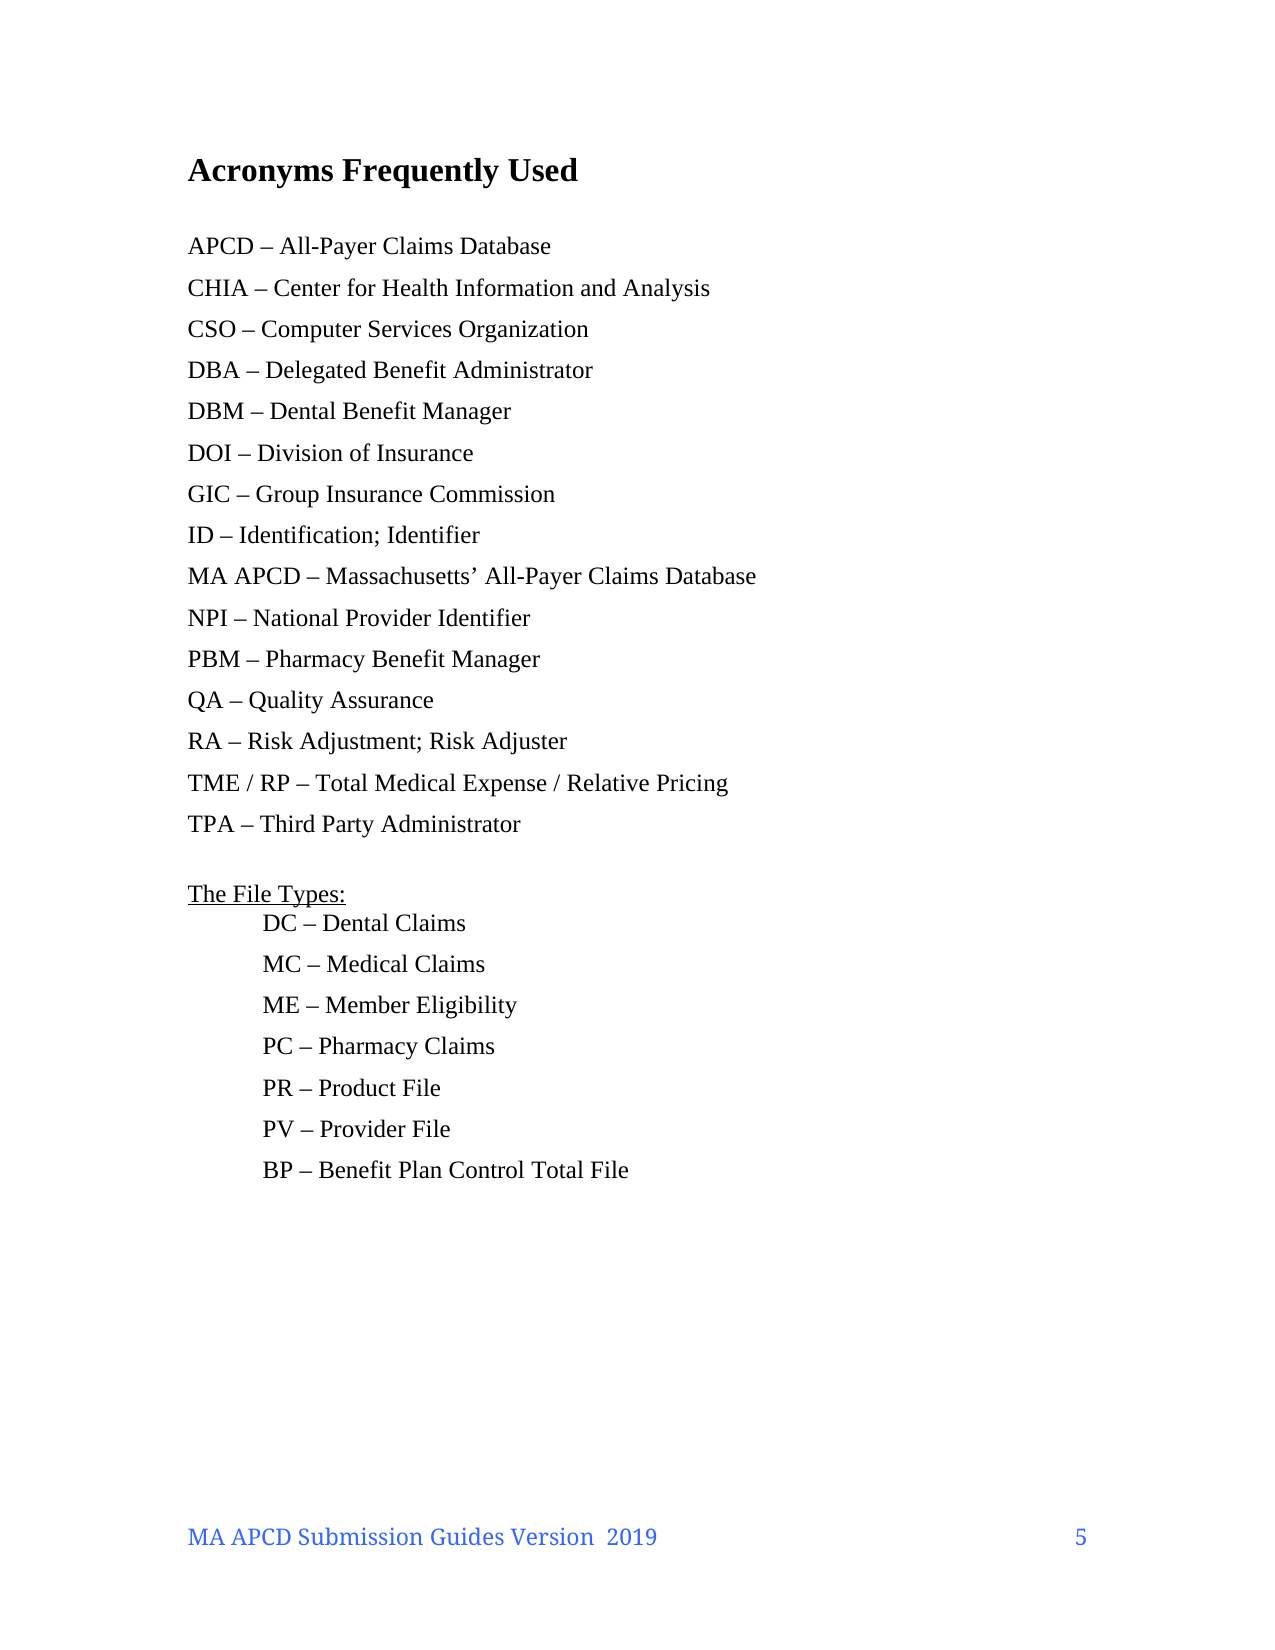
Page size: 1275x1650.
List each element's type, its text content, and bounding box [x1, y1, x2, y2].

text The File Types: [187, 879, 1087, 908]
text BP – Benefit Plan Control Total File [187, 1155, 1087, 1184]
text PV – Provider File [187, 1114, 1087, 1143]
text QA – Quality Assurance [187, 685, 1087, 714]
text RA – Risk Adjustment; Risk Adjuster [187, 726, 1087, 755]
text PR – Product File [187, 1073, 1087, 1101]
text MC – Medical Claims [187, 949, 1087, 978]
text CHIA – Center for Health Information and Analysis [187, 273, 1087, 301]
text NPI – National Provider Identifier [187, 603, 1087, 631]
text PC – Pharmacy Claims [187, 1031, 1087, 1060]
text DBA – Delegated Benefit Administrator [187, 355, 1087, 384]
text DOI – Division of Insurance [187, 438, 1087, 466]
text PBM – Pharmacy Benefit Manager [187, 644, 1087, 673]
text MA APCD – Massachusetts’ All-Payer Claims Database [187, 561, 1087, 590]
text DC – Dental Claims [187, 908, 1087, 936]
text ME – Member Eligibility [187, 990, 1087, 1019]
text GIC – Group Insurance Commission [187, 479, 1087, 508]
text APCD – All-Payer Claims Database [187, 231, 1087, 260]
text TPA – Third Party Administrator [187, 809, 1087, 838]
subtitle Acronyms Frequently Used [187, 150, 1087, 188]
text CSO – Computer Services Organization [187, 314, 1087, 343]
text ID – Identification; Identifier [187, 520, 1087, 549]
text DBM – Dental Benefit Manager [187, 396, 1087, 425]
text TME / RP – Total Medical Expense / Relative Pricing [187, 768, 1087, 796]
